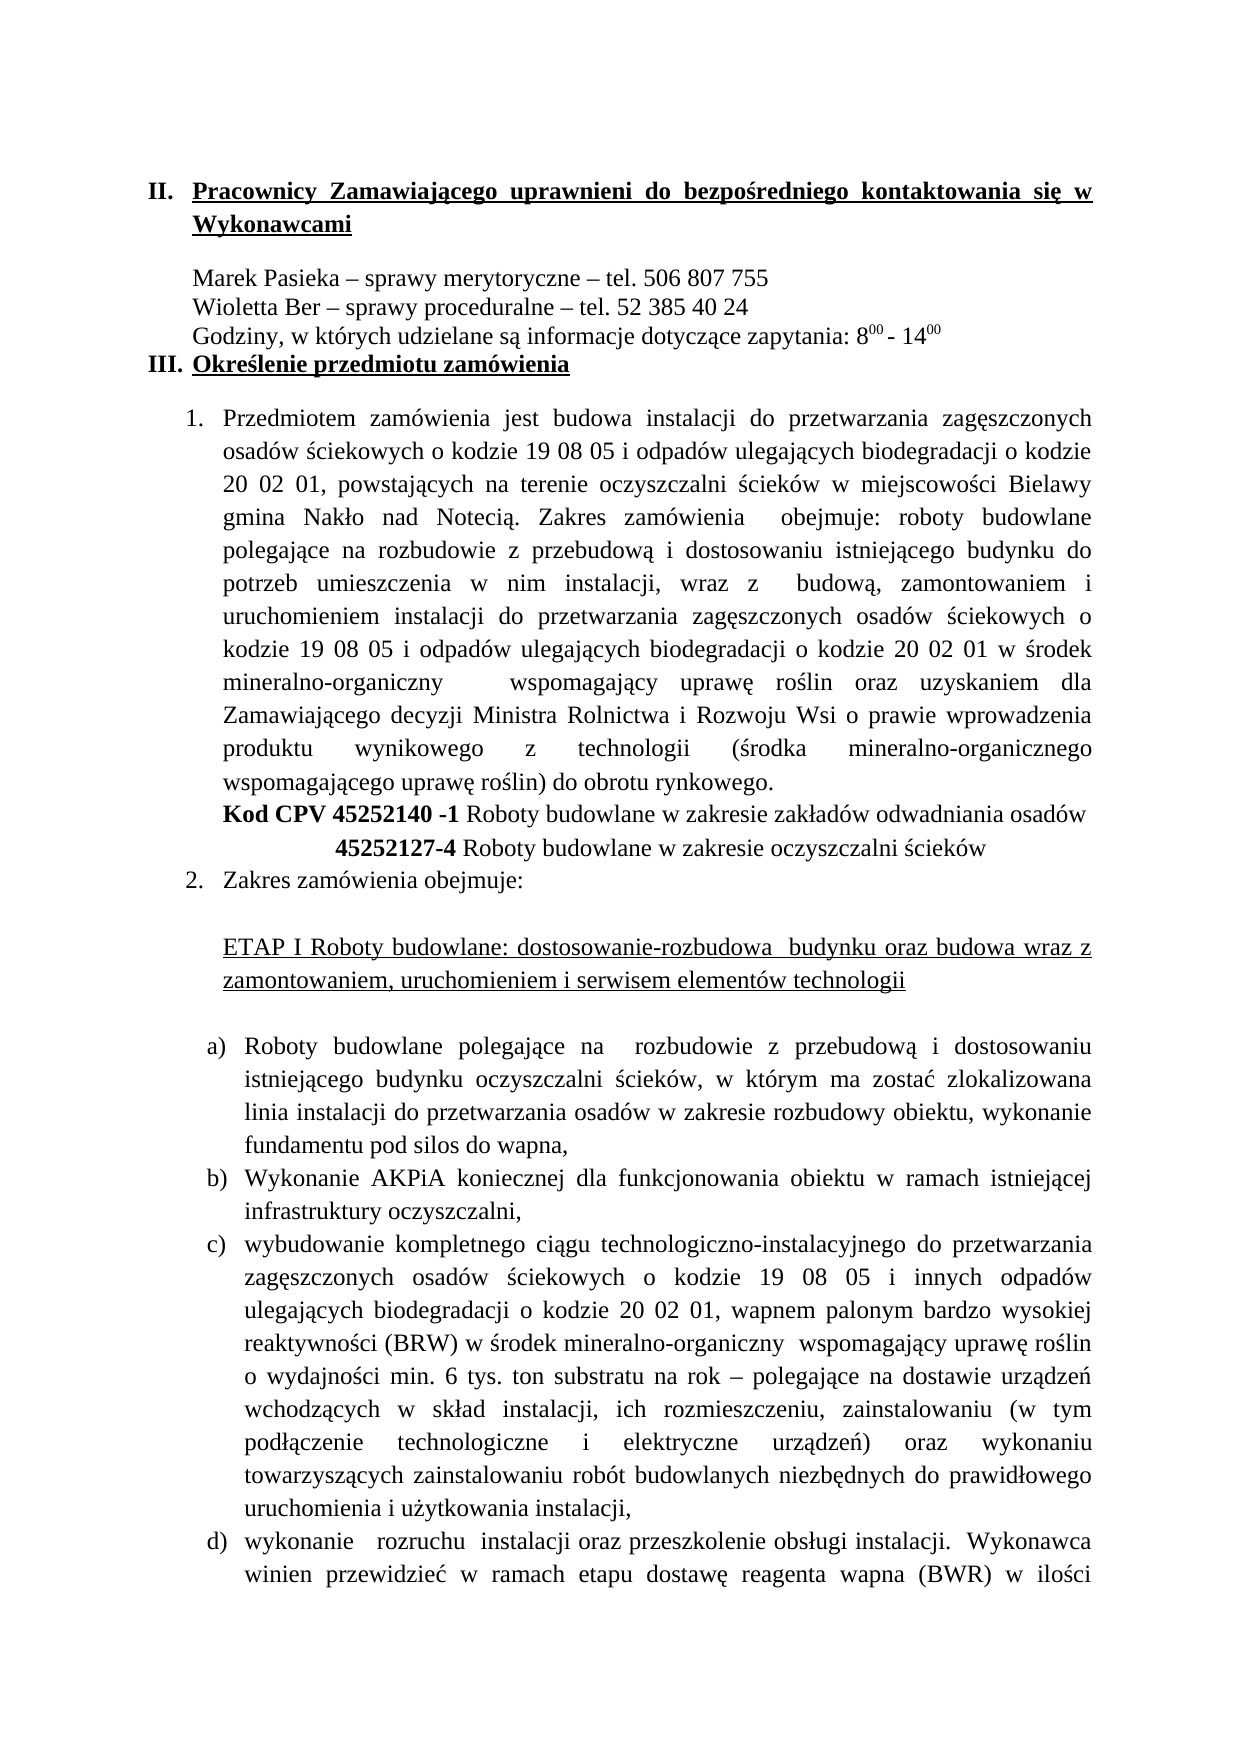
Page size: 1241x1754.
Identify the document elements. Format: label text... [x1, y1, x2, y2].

list 45252127-4 Roboty budowlane w zakresie oczyszczalni ścieków [223, 833, 1093, 861]
list Pracownicy Zamawiającego uprawnieni do bezpośredniego kontaktowania się w Wykonawcami [148, 176, 1093, 238]
list Wykonanie AKPiA koniecznej dla funkcjonowania obiektu w ramach istniejącej infrastruktury oczyszczalni, [207, 1163, 1093, 1224]
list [207, 1526, 1093, 1588]
text Marek Pasieka – sprawy merytoryczne – tel. 506 807 755 [192, 263, 1093, 292]
list wybudowanie kompletnego ciągu technologiczno-instalacyjnego do przetwarzania zagęszczonych osadów ściekowych o kodzie 19 08 05 i innych odpadów ulegających biodegradacji o kodzie 20 02 01, wapnem palonym bardzo wysokiej reaktywności (BRW) w środek mineralno-organiczny wspomagający uprawę roślin o wydajności min. 6 tys. ton substratu na rok – polegające na dostawie urządzeń wchodzących w skład instalacji, ich rozmieszczeniu, zainstalowaniu (w tym podłączenie technologiczne i elektryczne urządzeń) oraz wykonaniu towarzyszących zainstalowaniu robót budowlanych niezbędnych do prawidłowego uruchomienia i użytkowania instalacji, [207, 1229, 1093, 1522]
text Wioletta Ber – sprawy proceduralne – tel. 52 385 40 24 [192, 292, 1093, 321]
text Godziny, w których udzielane są informacje dotyczące zapytania: 800 - 1400 [192, 321, 1093, 349]
list ETAP I Roboty budowlane: dostosowanie-rozbudowa budynku oraz budowa wraz z zamontowaniem, uruchomieniem i serwisem elementów technologii [223, 932, 1093, 993]
list Roboty budowlane polegające na rozbudowie z przebudową i dostosowaniu istniejącego budynku oczyszczalni ścieków, w którym ma zostać zlokalizowana linia instalacji do przetwarzania osadów w zakresie rozbudowy obiektu, wykonanie fundamentu pod silos do wapna, [207, 1031, 1093, 1158]
list Zakres zamówienia obejmuje: [185, 866, 1093, 894]
list Kod CPV 45252140 -1 Roboty budowlane w zakresie zakładów odwadniania osadów [223, 799, 1093, 828]
list Określenie przedmiotu zamówienia [148, 349, 1093, 378]
list Przedmiotem zamówienia jest budowa instalacji do przetwarzania zagęszczonych osadów ściekowych o kodzie 19 08 05 i odpadów ulegających biodegradacji o kodzie 20 02 01, powstających na terenie oczyszczalni ścieków w miejscowości Bielawy gmina Nakło nad Notecią. Zakres zamówienia obejmuje: roboty budowlane polegające na rozbudowie z przebudową i dostosowaniu istniejącego budynku do potrzeb umieszczenia w nim instalacji, wraz z budową, zamontowaniem i uruchomieniem instalacji do przetwarzania zagęszczonych osadów ściekowych o kodzie 19 08 05 i odpadów ulegających biodegradacji o kodzie 20 02 01 w środek mineralno-organiczny wspomagający uprawę roślin oraz uzyskaniem dla Zamawiającego decyzji Ministra Rolnictwa i Rozwoju Wsi o prawie wprowadzenia produktu wynikowego z technologii (środka mineralno-organicznego wspomagającego uprawę roślin) do obrotu rynkowego. [185, 403, 1093, 795]
